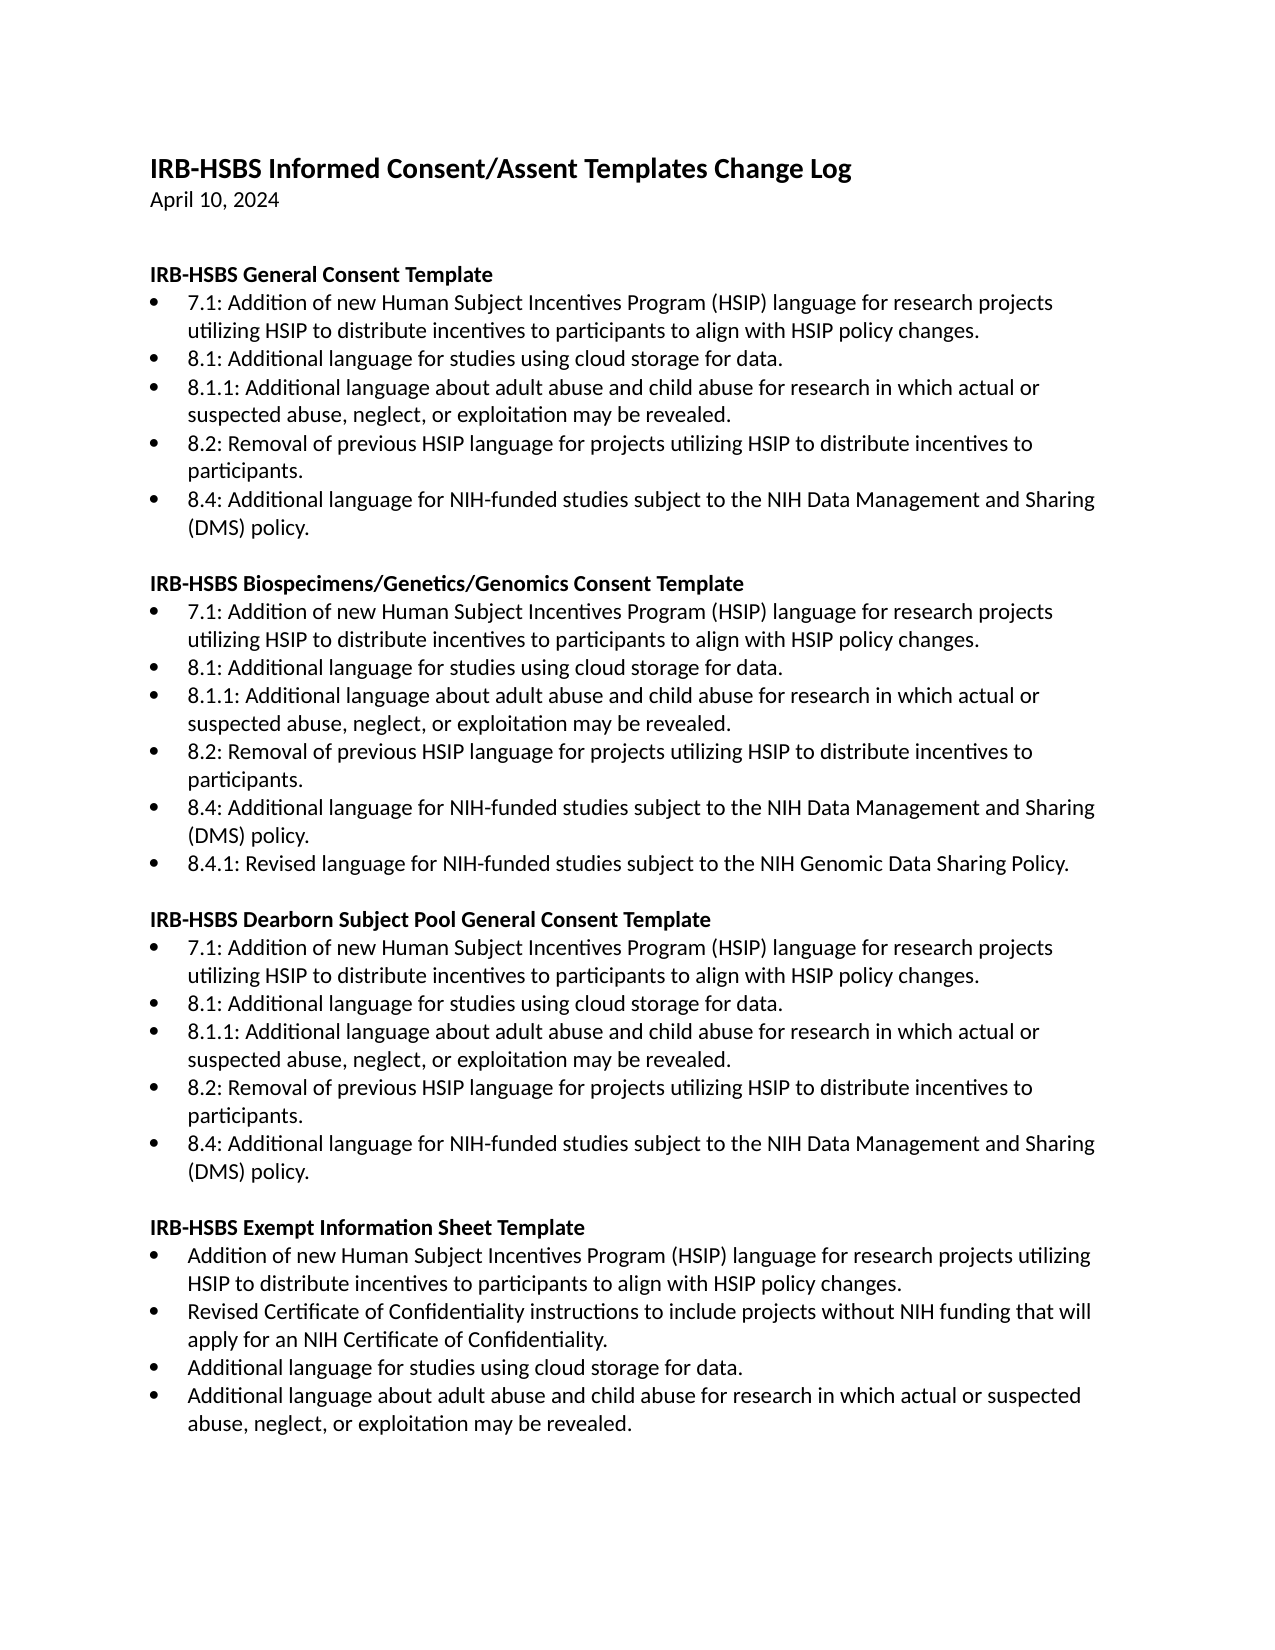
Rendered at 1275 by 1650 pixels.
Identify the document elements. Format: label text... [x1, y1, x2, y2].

list 8.1.1: Additional language about adult abuse and child abuse for research in which actual or suspected abuse, neglect, or exploitation may be revealed. [150, 681, 1125, 737]
subtitle IRB-HSBS Informed Consent/Assent Templates Change Log [150, 150, 1125, 186]
subtitle IRB-HSBS Biospecimens/Genetics/Genomics Consent Template [150, 569, 1125, 597]
list 8.1: Additional language for studies using cloud storage for data. [150, 344, 1125, 373]
list 8.4: Additional language for NIH-funded studies subject to the NIH Data Management and Sharing (DMS) policy. [150, 793, 1125, 849]
list 8.1.1: Additional language about adult abuse and child abuse for research in which actual or suspected abuse, neglect, or exploitation may be revealed. [150, 1017, 1125, 1073]
list 7.1: Addition of new Human Subject Incentives Program (HSIP) language for research projects utilizing HSIP to distribute incentives to participants to align with HSIP policy changes. [150, 288, 1125, 344]
subtitle IRB-HSBS General Consent Template [150, 261, 1125, 288]
text April 10, 2024 [150, 186, 1125, 214]
list 8.4.1: Revised language for NIH-funded studies subject to the NIH Genomic Data Sharing Policy. [150, 849, 1125, 877]
list Revised Certificate of Confidentiality instructions to include projects without NIH funding that will apply for an NIH Certificate of Confidentiality. [150, 1297, 1125, 1353]
list 8.1.1: Additional language about adult abuse and child abuse for research in which actual or suspected abuse, neglect, or exploitation may be revealed. [150, 373, 1125, 429]
list 8.2: Removal of previous HSIP language for projects utilizing HSIP to distribute incentives to participants. [150, 737, 1125, 793]
list 8.2: Removal of previous HSIP language for projects utilizing HSIP to distribute incentives to participants. [150, 429, 1125, 485]
list 7.1: Addition of new Human Subject Incentives Program (HSIP) language for research projects utilizing HSIP to distribute incentives to participants to align with HSIP policy changes. [150, 933, 1125, 989]
list 8.4: Additional language for NIH-funded studies subject to the NIH Data Management and Sharing (DMS) policy. [150, 485, 1125, 541]
list 8.1: Additional language for studies using cloud storage for data. [150, 653, 1125, 681]
subtitle IRB-HSBS Dearborn Subject Pool General Consent Template [150, 905, 1125, 933]
list 8.4: Additional language for NIH-funded studies subject to the NIH Data Management and Sharing (DMS) policy. [150, 1129, 1125, 1185]
list 8.2: Removal of previous HSIP language for projects utilizing HSIP to distribute incentives to participants. [150, 1073, 1125, 1129]
list Addition of new Human Subject Incentives Program (HSIP) language for research projects utilizing HSIP to distribute incentives to participants to align with HSIP policy changes. [150, 1241, 1125, 1297]
list Additional language about adult abuse and child abuse for research in which actual or suspected abuse, neglect, or exploitation may be revealed. [150, 1381, 1125, 1437]
list 7.1: Addition of new Human Subject Incentives Program (HSIP) language for research projects utilizing HSIP to distribute incentives to participants to align with HSIP policy changes. [150, 597, 1125, 653]
list 8.1: Additional language for studies using cloud storage for data. [150, 989, 1125, 1017]
list Additional language for studies using cloud storage for data. [150, 1353, 1125, 1381]
subtitle IRB-HSBS Exempt Information Sheet Template [150, 1213, 1125, 1241]
